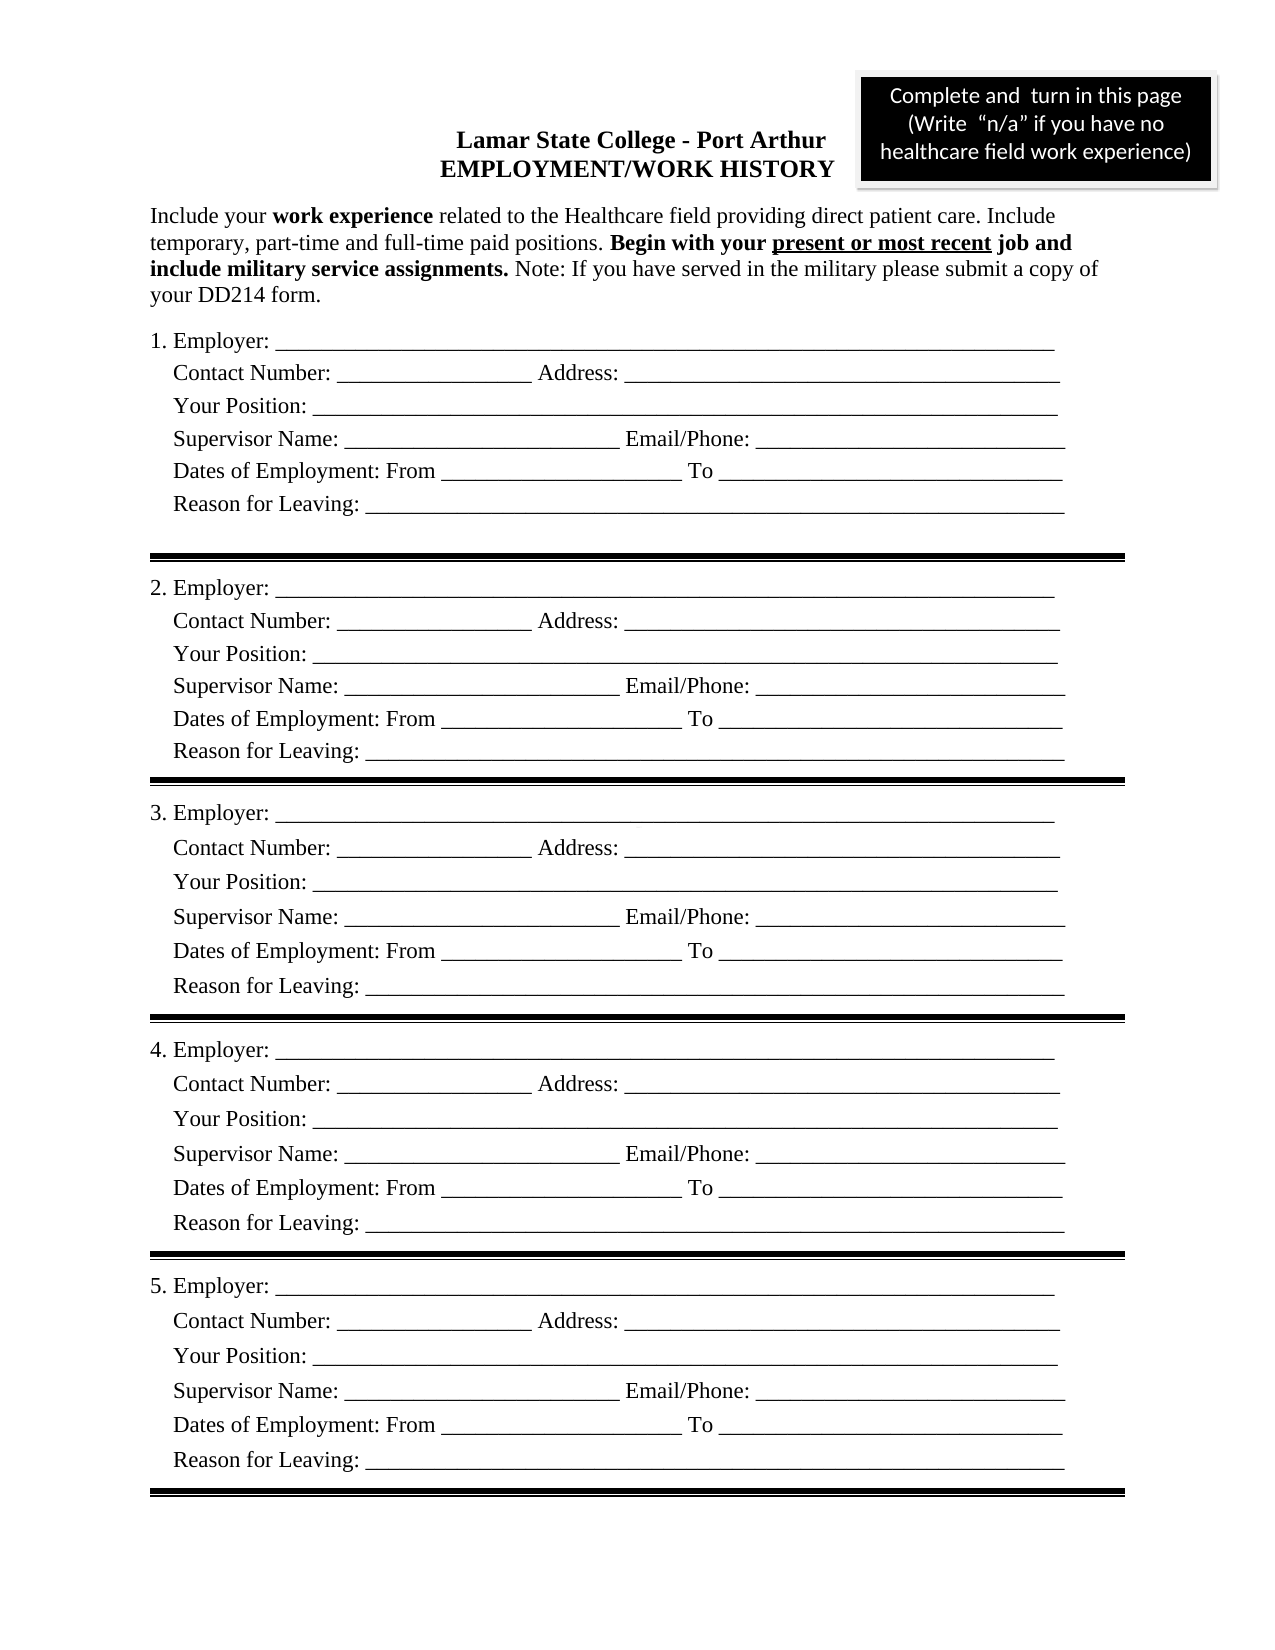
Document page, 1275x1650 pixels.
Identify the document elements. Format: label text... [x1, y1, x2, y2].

text 5. Employer: ____________________________________________________________________ [150, 1273, 1125, 1299]
text Include your work experience related to the Healthcare field providing direct patient care. Include temporary, part-time and full-time paid positions. Begin with your present or most recent job and include military service assignments. Note: If you have served in the military please submit a copy of your DD214 form. [150, 202, 1125, 308]
text Reason for Leaving: _____________________________________________________________ [150, 1209, 1125, 1236]
text Reason for Leaving: _____________________________________________________________ [150, 1446, 1125, 1472]
text 1. Employer: ____________________________________________________________________ [150, 327, 1125, 353]
text Contact Number: _________________ Address: ______________________________________ [150, 833, 1125, 860]
text 4. Employer: ____________________________________________________________________ [150, 1036, 1125, 1062]
text Supervisor Name: ________________________ Email/Phone: ___________________________ [150, 1140, 1125, 1166]
text EMPLOYMENT/WORK HISTORY [150, 154, 855, 183]
text Dates of Employment: From _____________________ To ______________________________ [150, 705, 1125, 731]
text Lamar State College - Port Arthur [375, 126, 855, 154]
text Contact Number: _________________ Address: ______________________________________ [150, 359, 1125, 386]
text Your Position: _________________________________________________________________ [150, 1105, 1125, 1131]
text Supervisor Name: ________________________ Email/Phone: ___________________________ [150, 672, 1125, 699]
text Reason for Leaving: _____________________________________________________________ [150, 490, 1125, 516]
text Reason for Leaving: _____________________________________________________________ [150, 737, 1125, 764]
text Dates of Employment: From _____________________ To ______________________________ [150, 1174, 1125, 1201]
text Supervisor Name: ________________________ Email/Phone: ___________________________ [150, 425, 1125, 451]
text Contact Number: _________________ Address: ______________________________________ [150, 1070, 1125, 1097]
text Reason for Leaving: _____________________________________________________________ [150, 972, 1125, 999]
text Contact Number: _________________ Address: ______________________________________ [150, 1307, 1125, 1334]
text 2. Employer: ____________________________________________________________________ [150, 574, 1125, 601]
text Your Position: _________________________________________________________________ [150, 640, 1125, 666]
text Your Position: _________________________________________________________________ [150, 868, 1125, 894]
text Your Position: _________________________________________________________________ [150, 392, 1125, 418]
text Supervisor Name: ________________________ Email/Phone: ___________________________ [150, 1377, 1125, 1403]
text Dates of Employment: From _____________________ To ______________________________ [150, 938, 1125, 964]
text Dates of Employment: From _____________________ To ______________________________ [150, 1411, 1125, 1438]
text Contact Number: _________________ Address: ______________________________________ [150, 607, 1125, 633]
text Dates of Employment: From _____________________ To ______________________________ [150, 457, 1125, 484]
text Your Position: _________________________________________________________________ [150, 1342, 1125, 1368]
text Supervisor Name: ________________________ Email/Phone: ___________________________ [150, 903, 1125, 929]
text 3. Employer: ____________________________________________________________________ [150, 799, 1125, 825]
